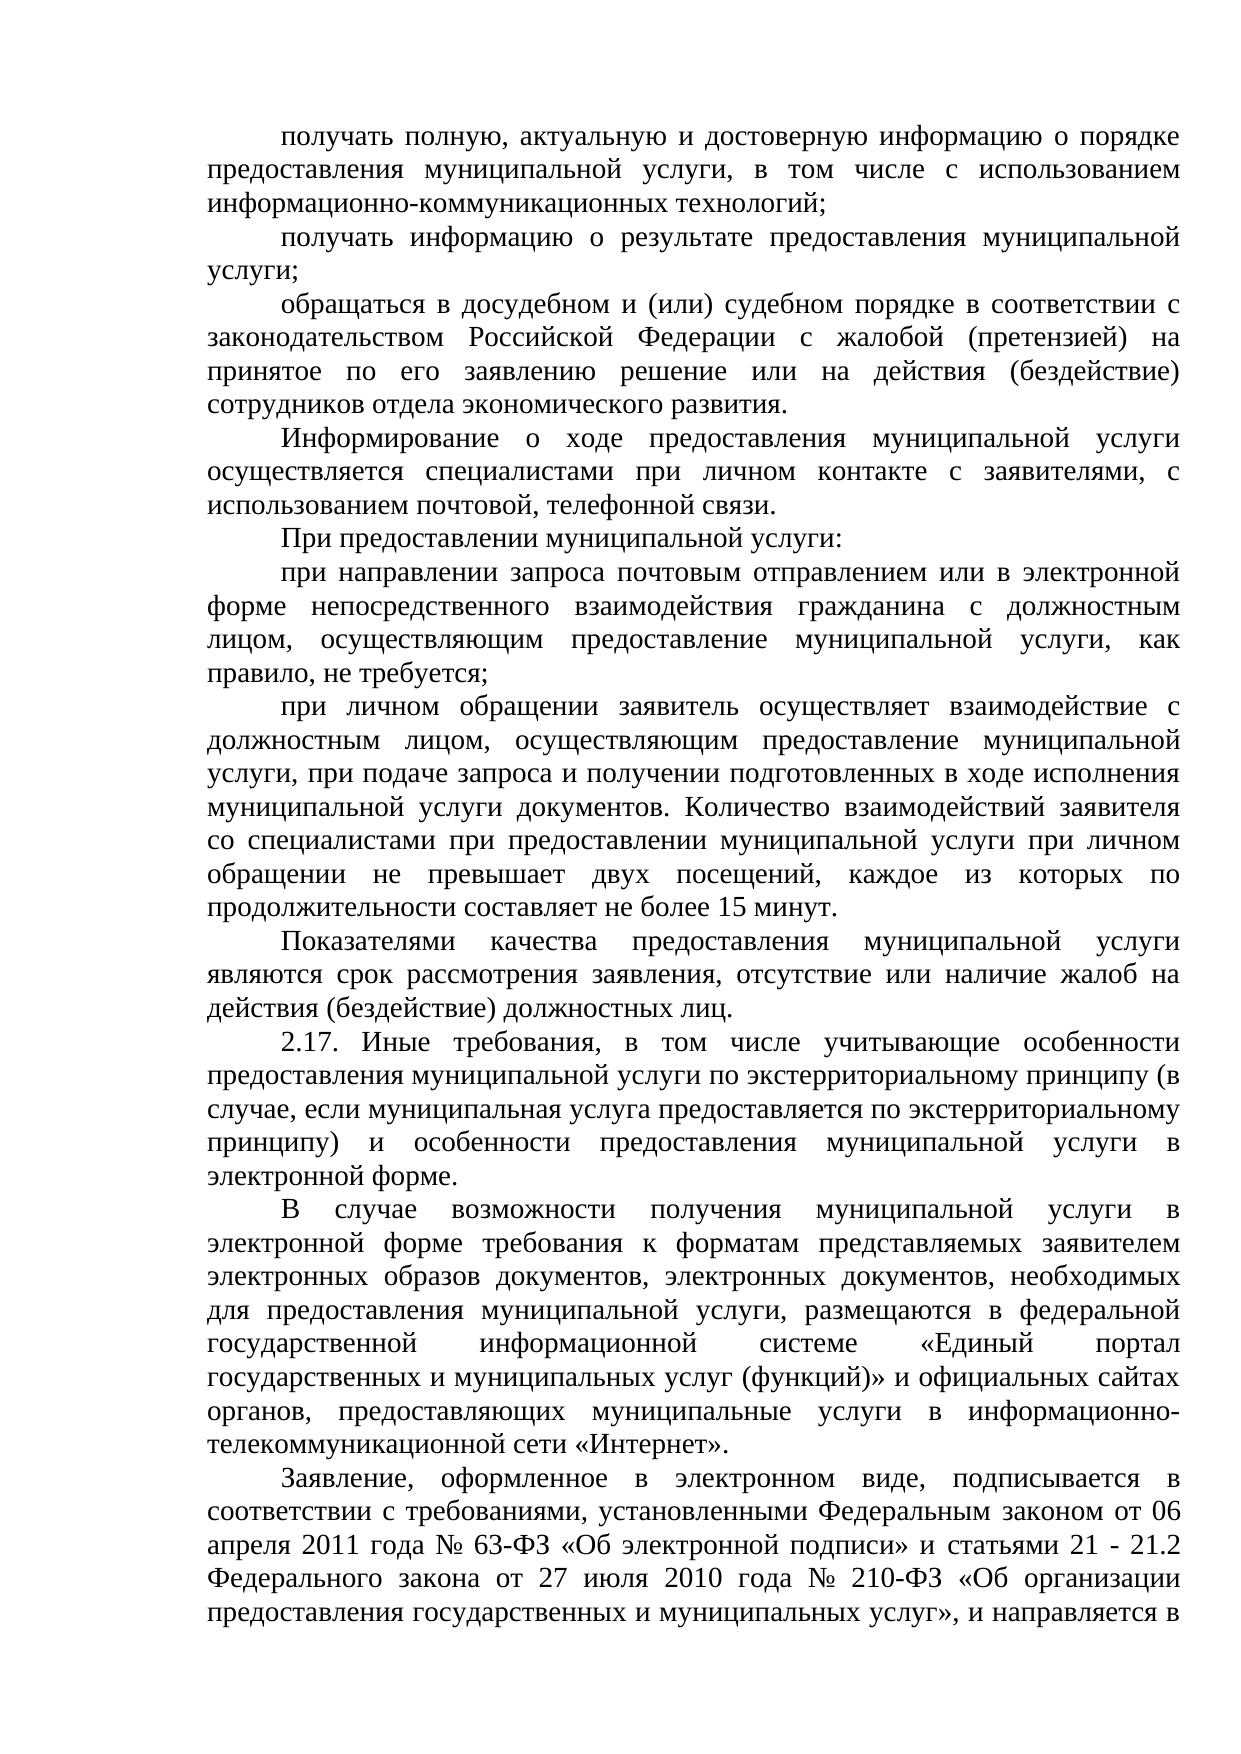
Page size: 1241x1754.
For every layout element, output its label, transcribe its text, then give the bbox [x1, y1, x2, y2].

text 2.17. Иные требования, в том числе учитывающие особенности предоставления муниципальной услуги по экстерриториальному принципу (в случае, если муниципальная услуга предоставляется по экстерриториальному принципу) и особенности предоставления муниципальной услуги в электронной форме. [207, 1024, 1181, 1191]
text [207, 1460, 1181, 1627]
text Показателями качества предоставления муниципальной услуги являются срок рассмотрения заявления, отсутствие или наличие жалоб на действия (бездействие) должностных лиц. [207, 923, 1181, 1024]
text обращаться в досудебном и (или) судебном порядке в соответствии с законодательством Российской Федерации с жалобой (претензией) на принятое по его заявлению решение или на действия (бездействие) сотрудников отдела экономического развития. [207, 286, 1181, 420]
text получать полную, актуальную и достоверную информацию о порядке предоставления муниципальной услуги, в том числе с использованием информационно-коммуникационных технологий; [207, 118, 1181, 219]
text В случае возможности получения муниципальной услуги в электронной форме требования к форматам представляемых заявителем электронных образов документов, электронных документов, необходимых для предоставления муниципальной услуги, размещаются в федеральной государственной информационной системе «Единый портал государственных и муниципальных услуг (функций)» и официальных сайтах органов, предоставляющих муниципальные услуги в информационно-телекоммуникационной сети «Интернет». [207, 1191, 1181, 1460]
text при направлении запроса почтовым отправлением или в электронной форме непосредственного взаимодействия гражданина с должностным лицом, осуществляющим предоставление муниципальной услуги, как правило, не требуется; [207, 554, 1181, 688]
text При предоставлении муниципальной услуги: [207, 521, 1181, 554]
text Информирование о ходе предоставления муниципальной услуги осуществляется специалистами при личном контакте с заявителями, с использованием почтовой, телефонной связи. [207, 420, 1181, 521]
text получать информацию о результате предоставления муниципальной услуги; [207, 219, 1181, 286]
text при личном обращении заявитель осуществляет взаимодействие с должностным лицом, осуществляющим предоставление муниципальной услуги, при подаче запроса и получении подготовленных в ходе исполнения муниципальной услуги документов. Количество взаимодействий заявителя со специалистами при предоставлении муниципальной услуги при личном обращении не превышает двух посещений, каждое из которых по продолжительности составляет не более 15 минут. [207, 688, 1181, 923]
